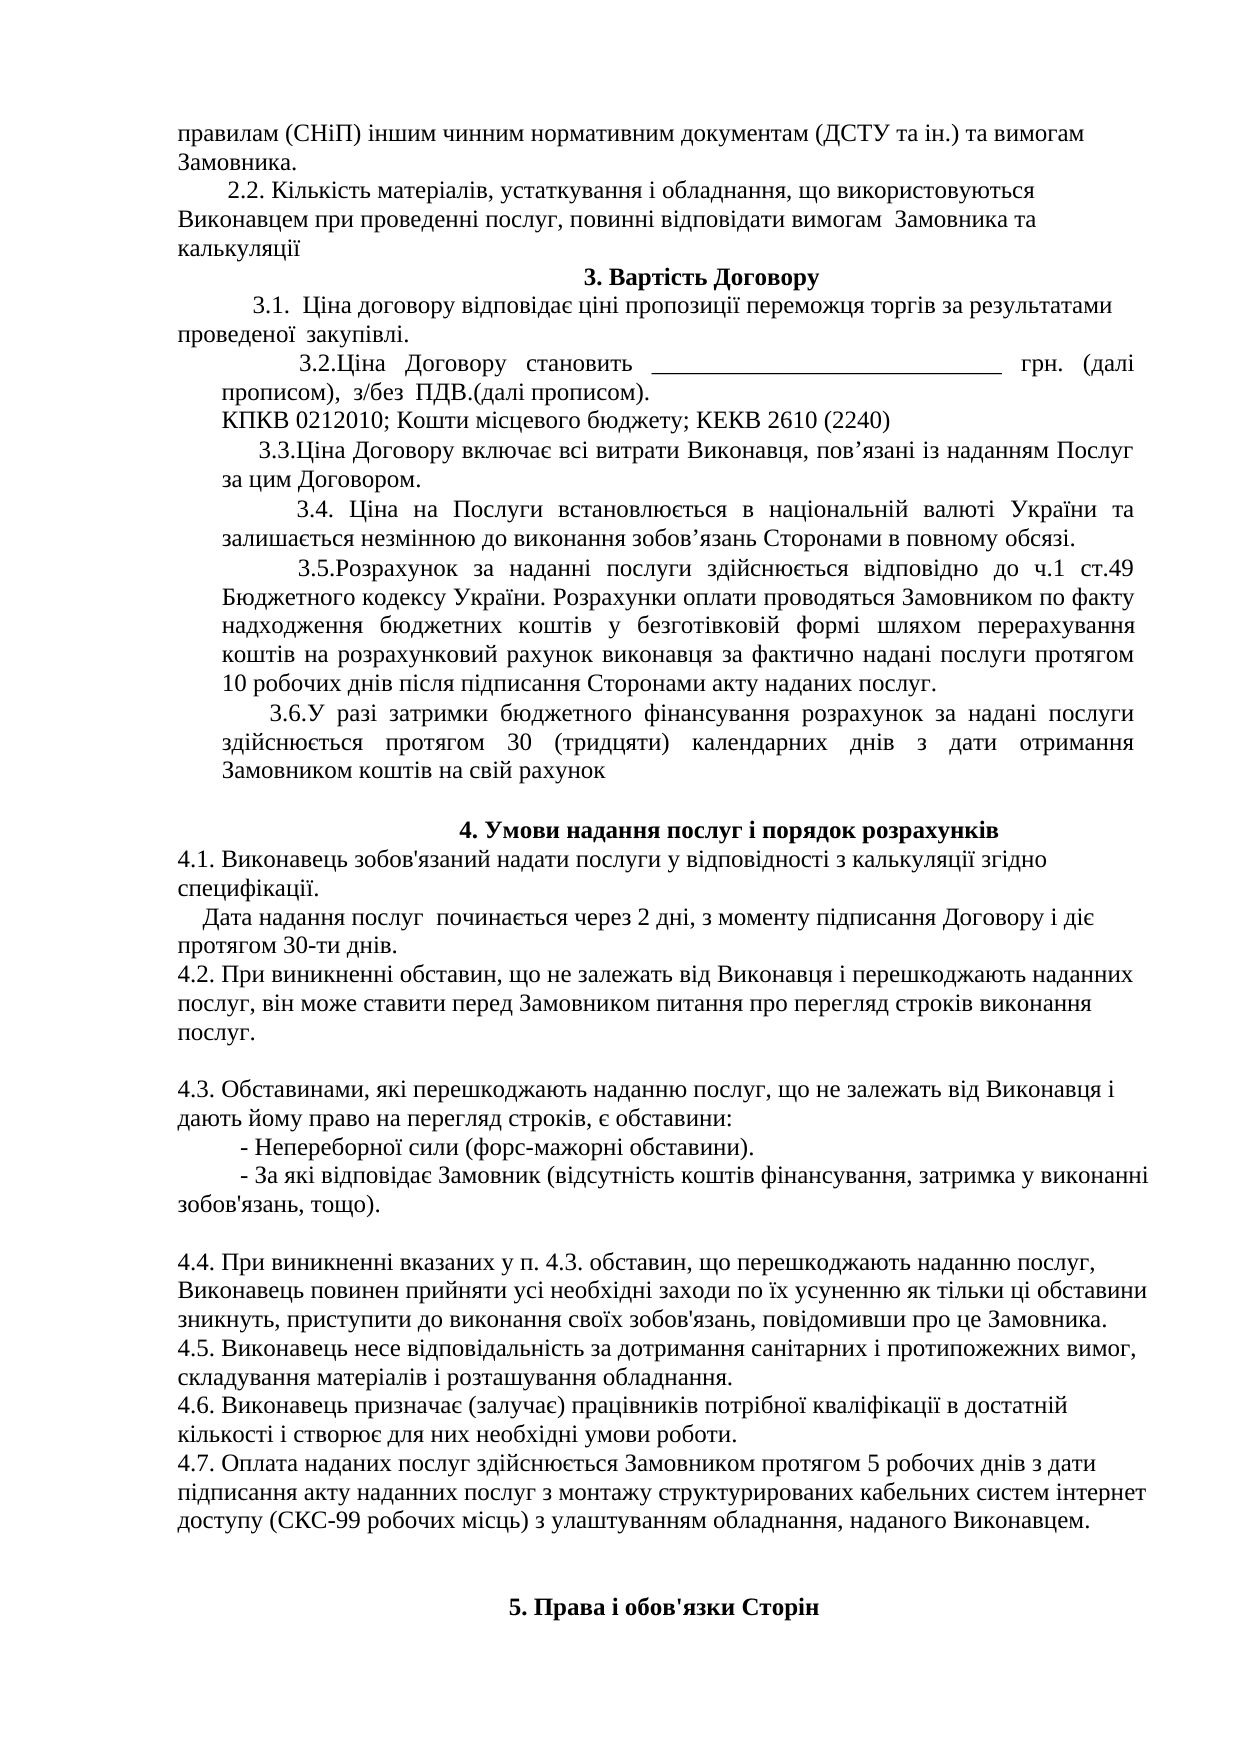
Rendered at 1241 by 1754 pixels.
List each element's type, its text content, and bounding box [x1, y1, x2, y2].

text 3.5.Розрахунок за наданні послуги здійснюється відповідно до ч.1 ст.49 Бюджетного кодексу України. Розрахунки оплати проводяться Замовником по факту надходження бюджетних коштів у безготівковій формі шляхом перерахування коштів на розрахунковий рахунок виконавця за фактично надані послуги протягом 10 робочих днів після підписання Сторонами акту наданих послуг. [222, 553, 1135, 697]
text 4.3. Обставинами, які перешкоджають наданню послуг, що не залежать від Виконавця і дають йому право на перегляд строків, є обставини: [177, 1074, 1152, 1132]
text 4.6. Виконавець призначає (залучає) працівників потрібної кваліфікації в достатній кількості і створює для них необхідні умови роботи. [177, 1391, 1152, 1448]
text 3.4. Ціна на Послуги встановлюється в національній валюті України та залишається незмінною до виконання зобов’язань Сторонами в повному обсязі. [222, 494, 1135, 552]
text 4.5. Виконавець несе відповідальність за дотримання санітарних і протипожежних вимог, складування матеріалів і розташування обладнання. [177, 1333, 1152, 1391]
text - Непереборної сили (форс-мажорні обставини). [177, 1132, 1152, 1161]
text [177, 118, 1152, 176]
text 4. Умови надання послуг і порядок розрахунків [222, 816, 1135, 844]
text 3.3.Ціна Договору включає всі витрати Виконавця, пов’язані із наданням Послуг зa цим Договором. [222, 436, 1135, 493]
text 4.1. Виконавець зобов'язаний надати послуги у відповідності з калькуляції згідно специфікації. [177, 844, 1152, 902]
text Дата надання послуг починається через 2 дні, з моменту підписання Договору і діє протягом 30-ти днів. [177, 902, 1152, 959]
text 4.4. При виникненні вказаних у п. 4.3. обставин, що перешкоджають наданню послуг, Виконавець повинен прийняти усі необхідні заходи по їх усуненню як тільки ці обставини зникнуть, приступити до виконання своїх зобов'язань, повідомивши про це Замовника. [177, 1247, 1152, 1333]
text 3.6.У разі затримки бюджетного фінансування розрахунок за надані послуги здійснюється протягом 30 (тридцяти) календарних днів з дати отримання Замовником коштів на свій рахунок [222, 698, 1135, 784]
text 4.2. При виникненні обставин, що не залежать від Виконавця і перешкоджають наданних послуг, він може ставити перед Замовником питання про перегляд строків виконання послуг. [177, 959, 1152, 1046]
text 2.2. Кількість матеріалів, устаткування і обладнання, що використовуються Виконавцем при проведенні послуг, повинні відповідати вимогам Замовника та калькуляції [177, 176, 1152, 262]
text 3. Вартість Договору [177, 262, 1152, 291]
text 4.7. Оплата наданих послуг здійснюється Замовником протягом 5 робочих днів з дати підписання акту наданних послуг з монтажу структурированих кабельних систем інтернет доступу (СКС-99 робочих місць) з улаштуванням обладнання, наданого Виконавцем. [177, 1448, 1152, 1534]
text 3.2.Ціна Договору становить ____________________________ грн. (далі прописом), з/без ПДВ.(далі прописом). [221, 348, 1135, 406]
text - За які відповідає Замовник (відсутність коштів фінансування, затримка у виконанні зобов'язань, тощо). [177, 1161, 1152, 1218]
text 3.1. Ціна договору відповідає ціні пропозиції переможця торгів за результатами проведеної закупівлі. [177, 291, 1152, 348]
text 5. Права і обов'язки Сторін [177, 1592, 1152, 1621]
text КПКВ 0212010; Кошти місцевого бюджету; КЕКВ 2610 (2240) [221, 406, 1135, 434]
